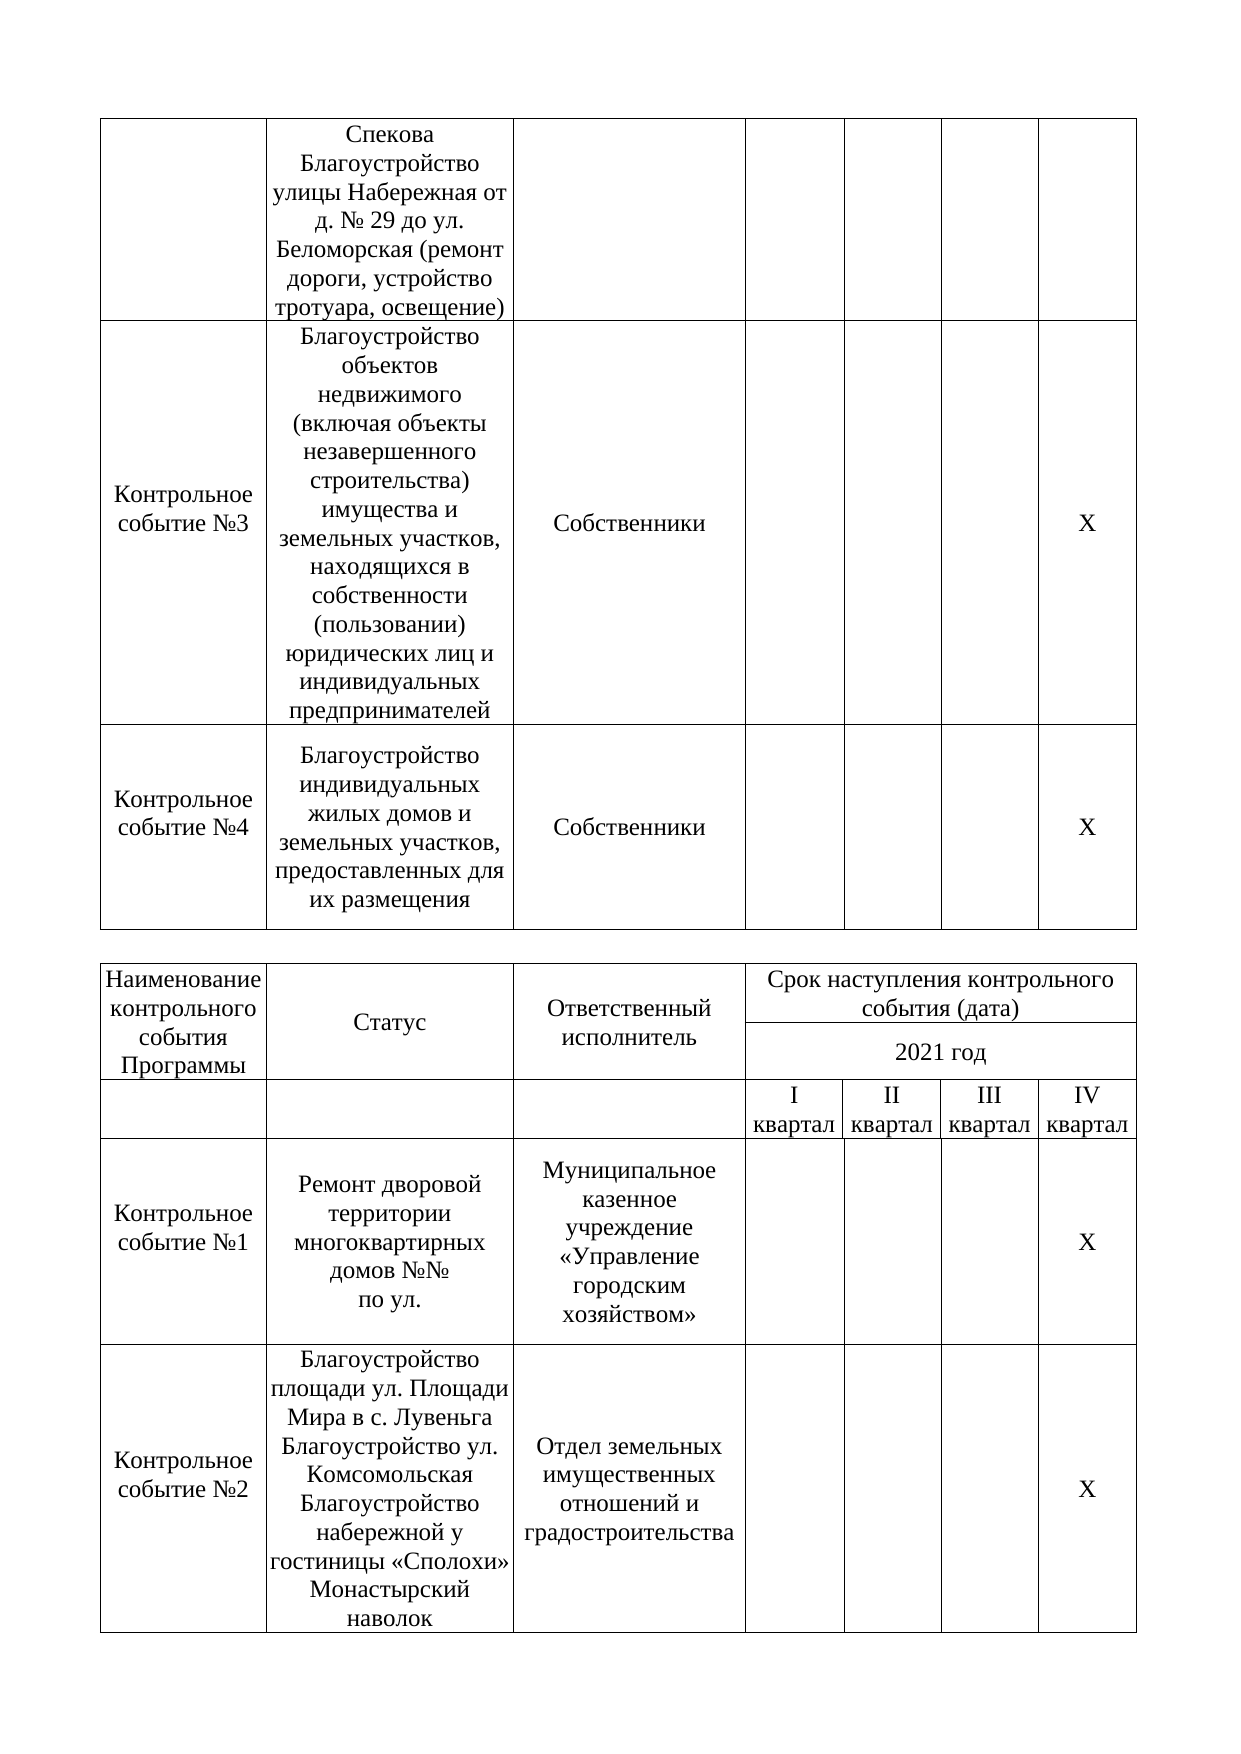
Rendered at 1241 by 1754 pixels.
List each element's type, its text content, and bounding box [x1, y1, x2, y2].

table_cell Благоустройство объектов недвижимого (включая объекты незавершенного строительства) имущества и земельных участков, находящихся в собственности (пользовании) юридических лиц и индивидуальных предпринимателей [267, 321, 513, 724]
table_cell Собственники [514, 321, 745, 724]
table_cell [942, 321, 1038, 724]
table_header Наименование контрольного события Программы [101, 964, 266, 1079]
table_cell Благоустройство площади ул. Площади Мира в с. Лувеньга Благоустройство ул. Комсомольская Благоустройство набережной у гостиницы «Сполохи» Монастырский наволок [267, 1345, 513, 1632]
table_cell [101, 1080, 266, 1138]
table_cell Контрольное событие №4 [101, 725, 266, 929]
table_cell [845, 119, 941, 320]
table_cell Контрольное событие №3 [101, 321, 266, 724]
table_cell [267, 1080, 513, 1138]
table_cell Х [1039, 1139, 1136, 1343]
table_cell [845, 725, 941, 929]
table_cell I квартал [746, 1080, 842, 1138]
table_cell [942, 1139, 1038, 1343]
table_cell [514, 1080, 745, 1138]
table_cell [746, 725, 844, 929]
table_header Ответственный исполнитель [514, 964, 745, 1079]
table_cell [101, 119, 266, 320]
table_cell [942, 119, 1038, 320]
table_cell [845, 321, 941, 724]
table_cell [746, 1345, 844, 1632]
table_header Срок наступления контрольного события (дата) [746, 964, 1136, 1022]
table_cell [267, 119, 513, 320]
table_cell Собственники [514, 725, 745, 929]
table_cell III квартал [941, 1080, 1038, 1138]
table_cell Благоустройство индивидуальных жилых домов и земельных участков, предоставленных для их размещения [267, 725, 513, 929]
table_cell [746, 321, 844, 724]
table_header Статус [267, 964, 513, 1079]
table_cell Муниципальное казенное учреждение «Управление городским хозяйством» [514, 1139, 745, 1343]
table_cell [746, 119, 844, 320]
table_cell Отдел земельных имущественных отношений и градостроительства [514, 1345, 745, 1632]
table_cell Х [1039, 119, 1136, 320]
table_cell II квартал [843, 1080, 940, 1138]
table_cell Х [1039, 725, 1136, 929]
table_cell [746, 1139, 844, 1343]
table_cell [514, 119, 745, 320]
table_cell Ремонт дворовой территории многоквартирных домов №№ по ул. [267, 1139, 513, 1343]
table_cell Контрольное событие №1 [101, 1139, 266, 1343]
table_cell IV квартал [1039, 1080, 1136, 1138]
table_cell [942, 1345, 1038, 1632]
table_cell Контрольное событие №2 [101, 1345, 266, 1632]
table_cell Х [1039, 321, 1136, 724]
table_cell [845, 1139, 941, 1343]
table_cell [845, 1345, 941, 1632]
table_cell [942, 725, 1038, 929]
table_cell 2021 год [746, 1023, 1136, 1079]
table_cell Х [1039, 1345, 1136, 1632]
